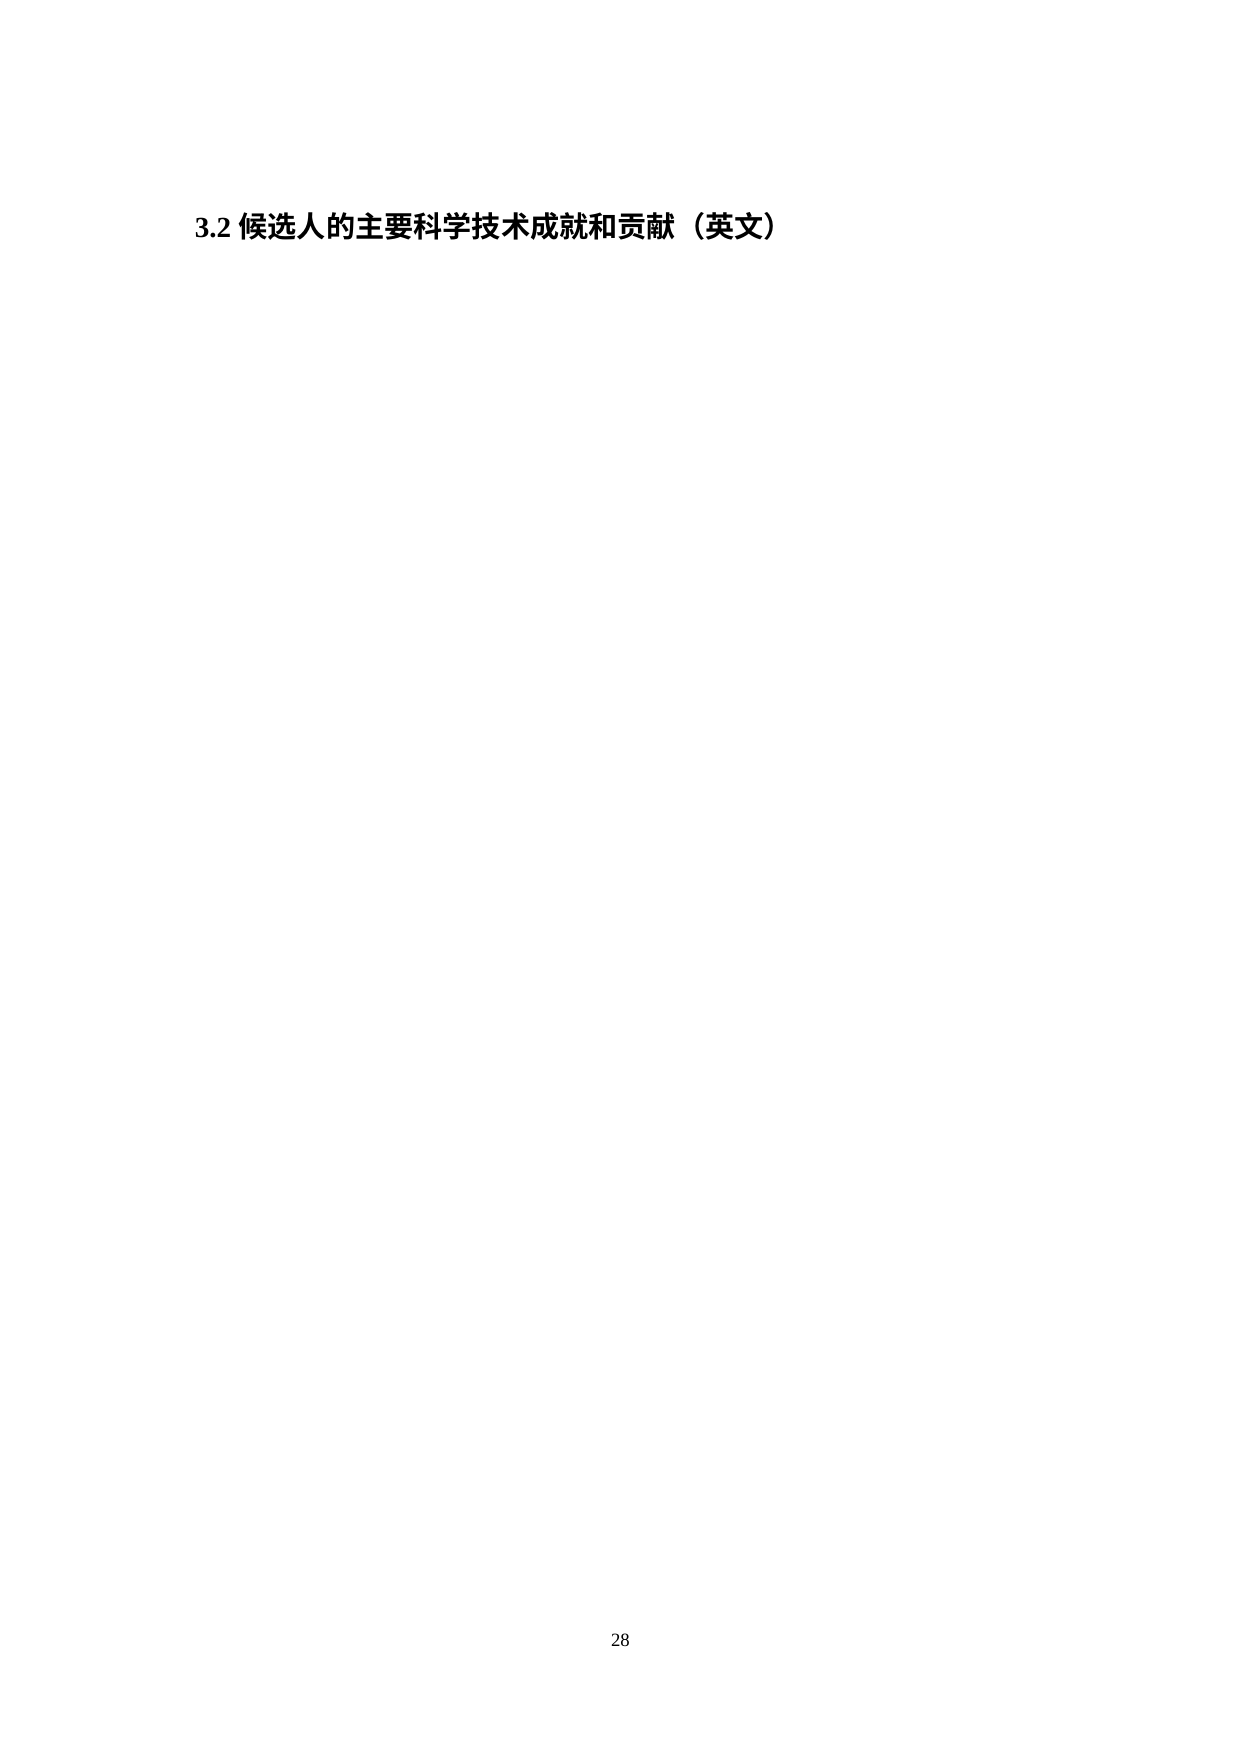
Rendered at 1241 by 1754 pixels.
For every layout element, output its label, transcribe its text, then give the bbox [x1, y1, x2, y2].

text 3.2 候选人的主要科学技术成就和贡献（英文） [187, 192, 1053, 257]
